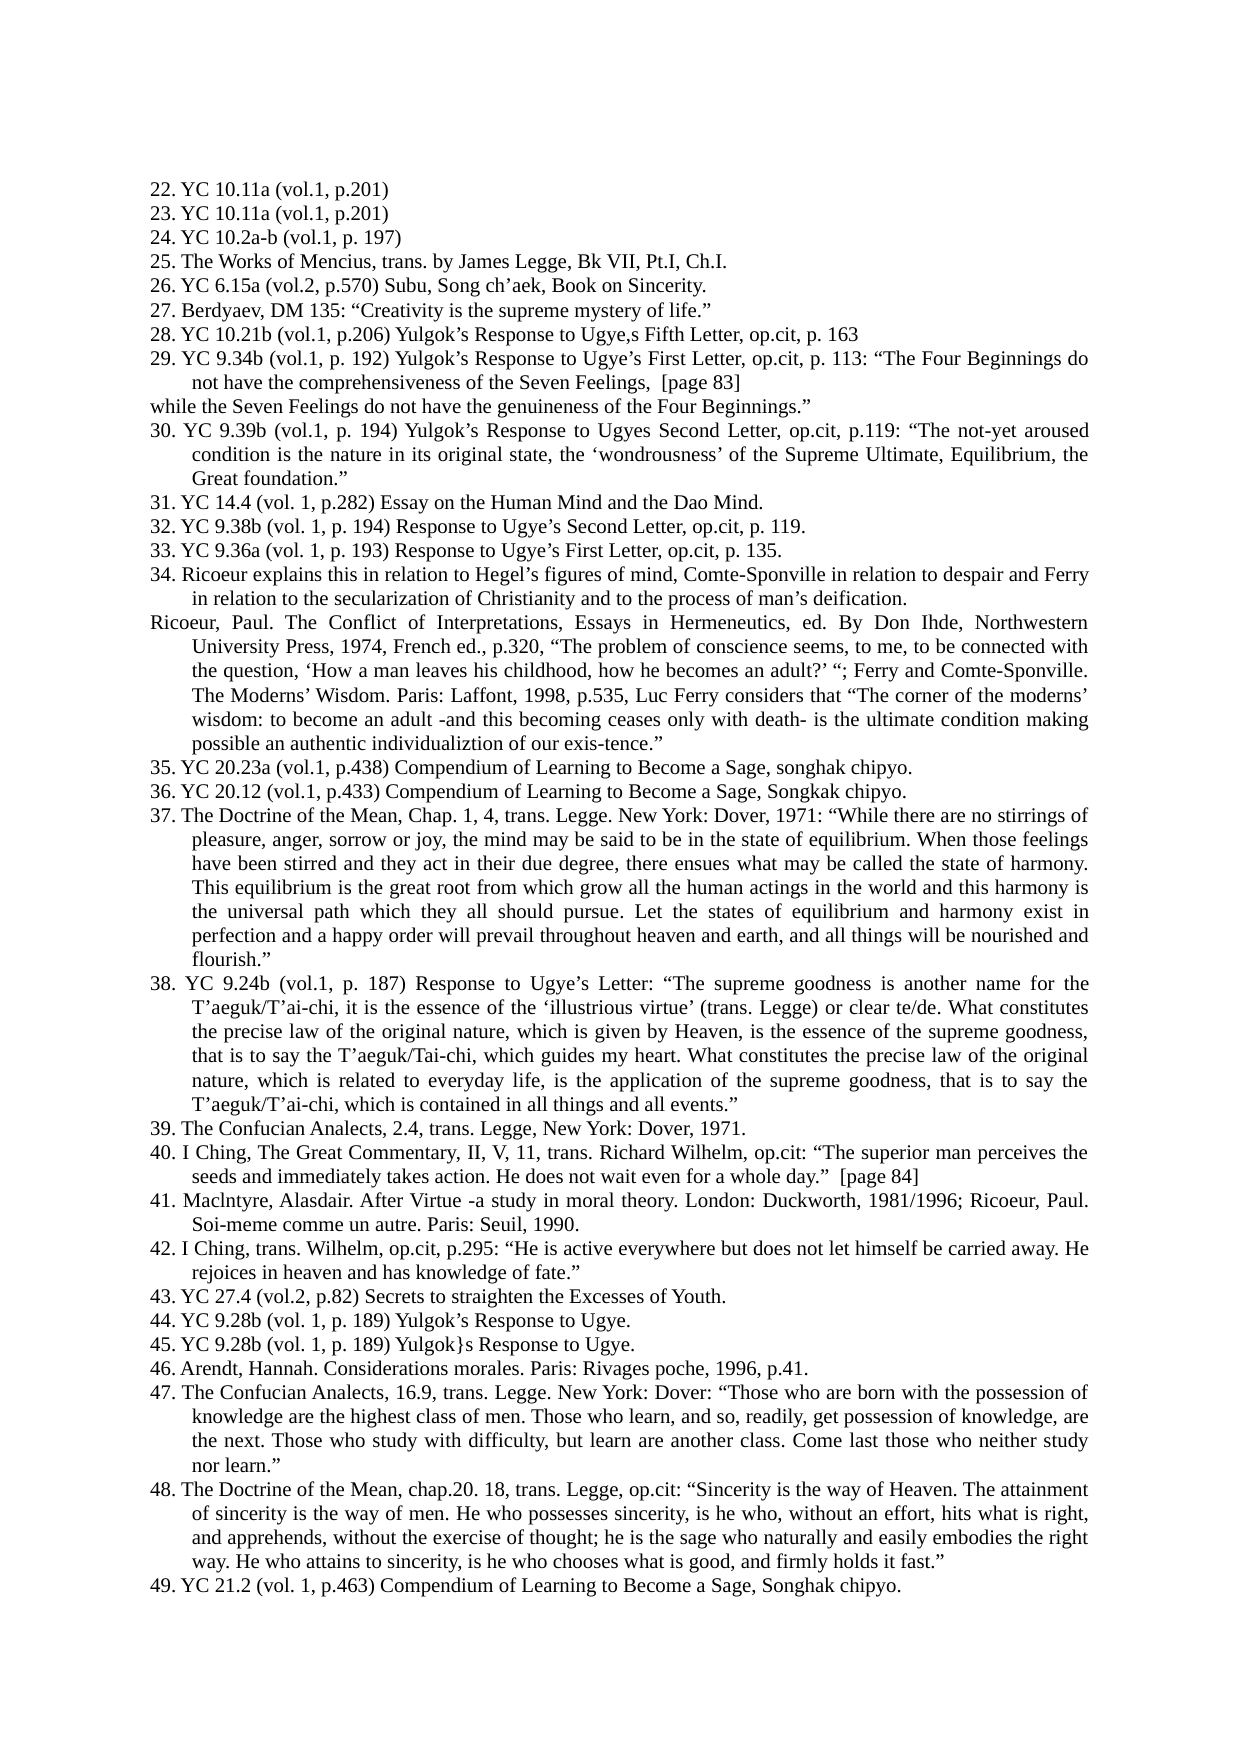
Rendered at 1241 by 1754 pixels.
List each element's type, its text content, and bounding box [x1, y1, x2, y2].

text 44. YC 9.28b (vol. 1, p. 189) Yulgok’s Response to Ugye. [150, 1308, 1090, 1332]
text 25. The Works of Mencius, trans. by James Legge, Bk VII, Pt.I, Ch.I. [150, 249, 1090, 273]
text 26. YC 6.15a (vol.2, p.570) Subu, Song ch’aek, Book on Sincerity. [150, 273, 1090, 297]
text 36. YC 20.12 (vol.1, p.433) Compendium of Learning to Become a Sage, Songkak chipyo. [150, 779, 1090, 803]
text 23. YC 10.11a (vol.1, p.201) [150, 201, 1090, 225]
text 42. I Ching, trans. Wilhelm, op.cit, p.295: “He is active everywhere but does not let himself be carried away. He rejoices in heaven and has knowledge of fate.” [150, 1236, 1090, 1284]
text 27. Berdyaev, DM 135: “Creativity is the supreme mystery of life.” [150, 297, 1090, 322]
text 33. YC 9.36a (vol. 1, p. 193) Response to Ugye’s First Letter, op.cit, p. 135. [150, 538, 1090, 562]
text while the Seven Feelings do not have the genuineness of the Four Beginnings.” [150, 394, 1090, 418]
text 39. The Confucian Analects, 2.4, trans. Legge, New York: Dover, 1971. [150, 1116, 1090, 1140]
text 49. YC 21.2 (vol. 1, p.463) Compendium of Learning to Become a Sage, Songhak chipyo. [150, 1573, 1090, 1597]
text 29. YC 9.34b (vol.1, p. 192) Yulgok’s Response to Ugye’s First Letter, op.cit, p. 113: “The Four Beginnings do not have the comprehensiveness of the Seven Feelings, [page 83] [150, 346, 1090, 394]
text 47. The Confucian Analects, 16.9, trans. Legge. New York: Dover: “Those who are born with the possession of knowledge are the highest class of men. Those who learn, and so, readily, get possession of knowledge, are the next. Those who study with difficulty, but learn are another class. Come last those who neither study nor learn.” [150, 1380, 1090, 1477]
text 48. The Doctrine of the Mean, chap.20. 18, trans. Legge, op.cit: “Sincerity is the way of Heaven. The attainment of sincerity is the way of men. He who possesses sincerity, is he who, without an effort, hits what is right, and apprehends, without the exercise of thought; he is the sage who naturally and easily embodies the right way. He who attains to sincerity, is he who chooses what is good, and firmly holds it fast.” [150, 1477, 1090, 1573]
text 35. YC 20.23a (vol.1, p.438) Compendium of Learning to Become a Sage, songhak chipyo. [150, 755, 1090, 779]
text 32. YC 9.38b (vol. 1, p. 194) Response to Ugye’s Second Letter, op.cit, p. 119. [150, 514, 1090, 538]
text 41. Maclntyre, Alasdair. After Virtue -a study in moral theory. London: Duckworth, 1981/1996; Ricoeur, Paul. Soi-meme comme un autre. Paris: Seuil, 1990. [150, 1188, 1090, 1236]
text 30. YC 9.39b (vol.1, p. 194) Yulgok’s Response to Ugyes Second Letter, op.cit, p.119: “The not-yet aroused condition is the nature in its original state, the ‘wondrousness’ of the Supreme Ultimate, Equilibrium, the Great foundation.” [150, 418, 1090, 490]
text 28. YC 10.21b (vol.1, p.206) Yulgok’s Response to Ugye,s Fifth Letter, op.cit, p. 163 [150, 322, 1090, 346]
text 31. YC 14.4 (vol. 1, p.282) Essay on the Human Mind and the Dao Mind. [150, 490, 1090, 514]
text 37. The Doctrine of the Mean, Chap. 1, 4, trans. Legge. New York: Dover, 1971: “While there are no stirrings of pleasure, anger, sorrow or joy, the mind may be said to be in the state of equilibrium. When those feelings have been stirred and they act in their due degree, there ensues what may be called the state of harmony. This equilibrium is the great root from which grow all the human actings in the world and this harmony is the universal path which they all should pursue. Let the states of equilibrium and harmony exist in perfection and a happy order will prevail throughout heaven and earth, and all things will be nourished and flourish.” [150, 803, 1090, 971]
text 22. YC 10.11a (vol.1, p.201) [150, 177, 1090, 201]
text 34. Ricoeur explains this in relation to Hegel’s figures of mind, Comte-Sponville in relation to despair and Ferry in relation to the secularization of Christianity and to the process of man’s deification. [150, 562, 1090, 610]
text 43. YC 27.4 (vol.2, p.82) Secrets to straighten the Excesses of Youth. [150, 1284, 1090, 1308]
text 24. YC 10.2a-b (vol.1, p. 197) [150, 225, 1090, 249]
text 46. Arendt, Hannah. Considerations morales. Paris: Rivages poche, 1996, p.41. [150, 1356, 1090, 1380]
text 40. I Ching, The Great Commentary, II, V, 11, trans. Richard Wilhelm, op.cit: “The superior man perceives the seeds and immediately takes action. He does not wait even for a whole day.” [page 84] [150, 1140, 1090, 1188]
text 45. YC 9.28b (vol. 1, p. 189) Yulgok}s Response to Ugye. [150, 1332, 1090, 1356]
text Ricoeur, Paul. The Conflict of Interpretations, Essays in Hermeneutics, ed. By Don Ihde, Northwestern University Press, 1974, French ed., p.320, “The problem of conscience seems, to me, to be connected with the question, ‘How a man leaves his childhood, how he becomes an adult?’ “; Ferry and Comte-Sponville. The Moderns’ Wisdom. Paris: Laffont, 1998, p.535, Luc Ferry considers that “The corner of the moderns’ wisdom: to become an adult -and this becoming ceases only with death- is the ultimate condition making possible an authentic individualiztion of our exis-tence.” [150, 610, 1090, 755]
text 38. YC 9.24b (vol.1, p. 187) Response to Ugye’s Letter: “The supreme goodness is another name for the T’aeguk/T’ai-chi, it is the essence of the ‘illustrious virtue’ (trans. Legge) or clear te/de. What constitutes the precise law of the original nature, which is given by Heaven, is the essence of the supreme goodness, that is to say the T’aeguk/Tai-chi, which guides my heart. What constitutes the precise law of the original nature, which is related to everyday life, is the application of the supreme goodness, that is to say the T’aeguk/T’ai-chi, which is contained in all things and all events.” [150, 971, 1090, 1116]
